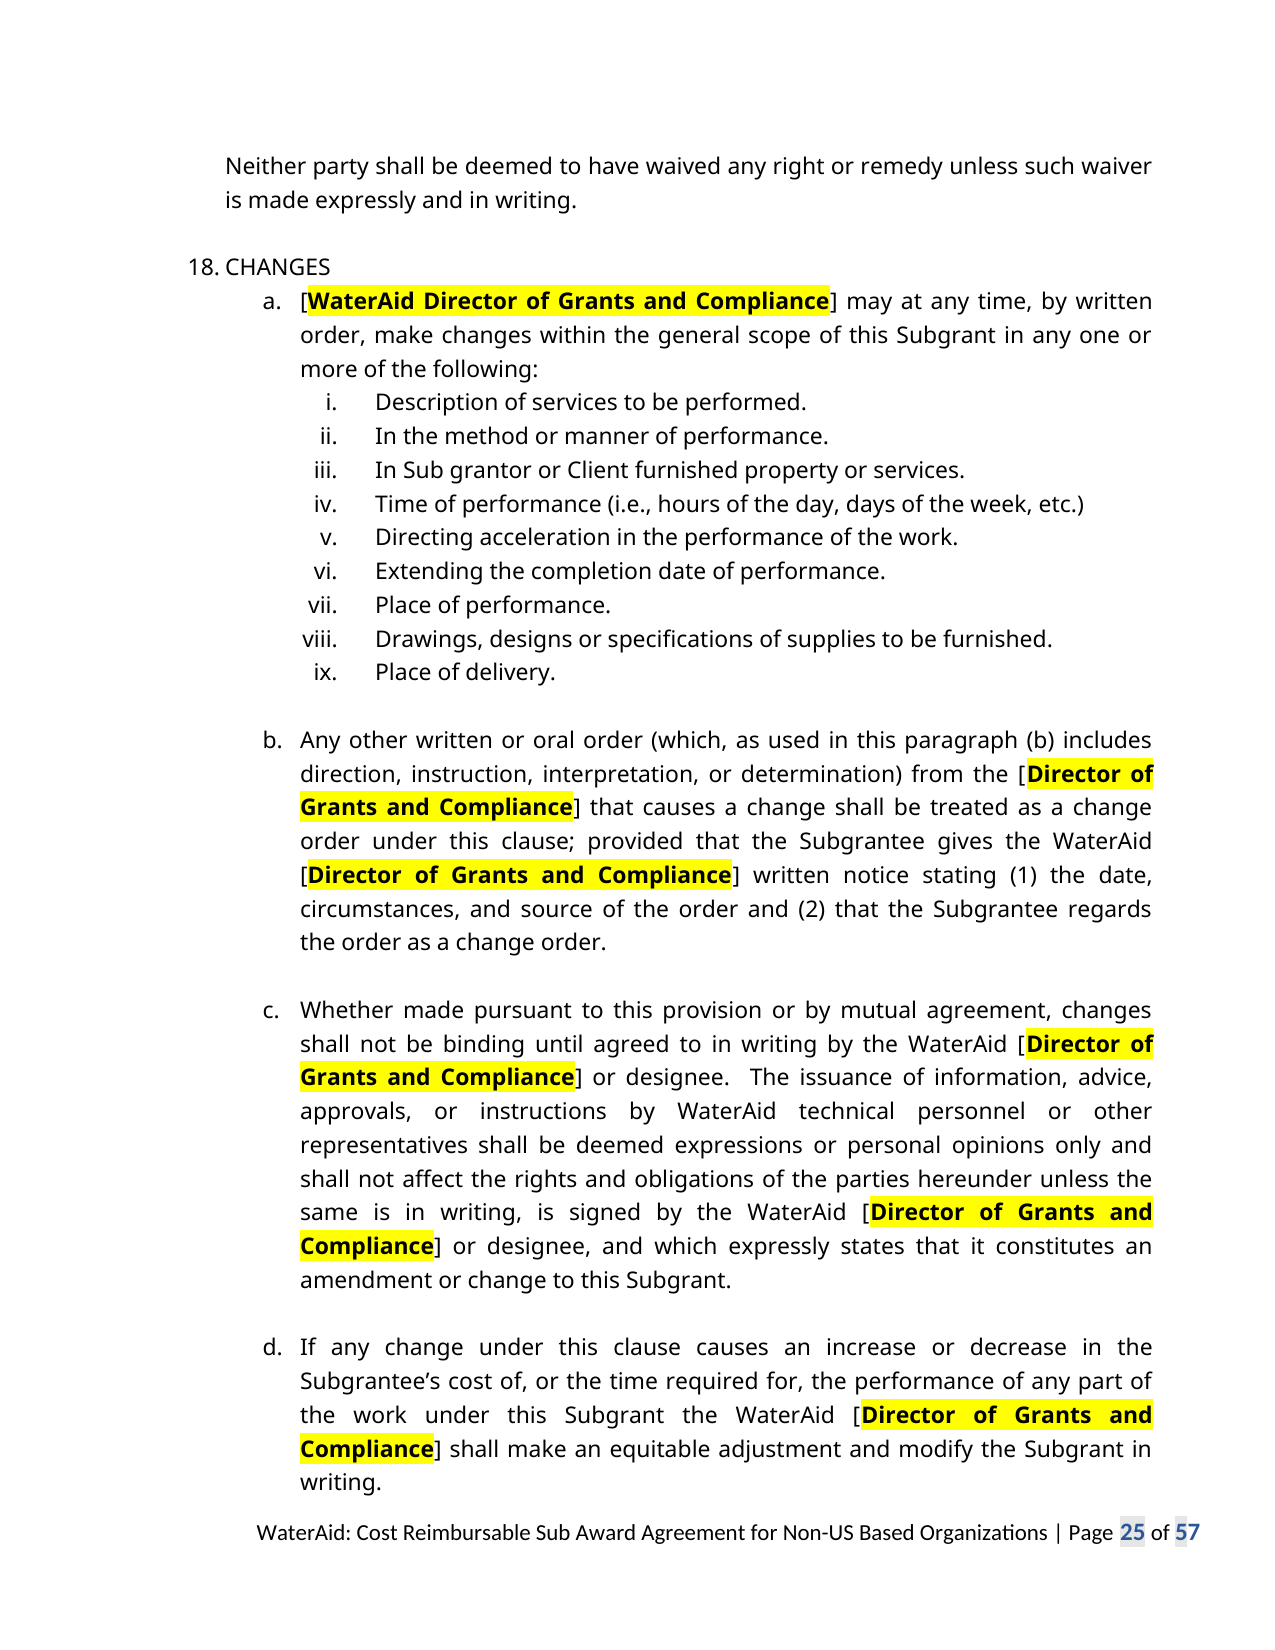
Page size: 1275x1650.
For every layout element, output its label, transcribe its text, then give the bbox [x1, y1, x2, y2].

list In Sub grantor or Client furnished property or services. [337, 454, 1153, 485]
list Time of performance (i.e., hours of the day, days of the week, etc.) [337, 487, 1153, 519]
list Any other written or oral order (which, as used in this paragraph (b) includes direction, instruction, interpretation, or determination) from the [Director of Grants and Compliance] that causes a change shall be treated as a change order under this clause; provided that the Subgrantee gives the WaterAid [Director of Grants and Compliance] written notice stating (1) the date, circumstances, and source of the order and (2) that the Subgrantee regards the order as a change order. [262, 724, 1153, 957]
list In the method or manner of performance. [337, 420, 1153, 451]
list Whether made pursuant to this provision or by mutual agreement, changes shall not be binding until agreed to in writing by the WaterAid [Director of Grants and Compliance] or designee. The issuance of information, advice, approvals, or instructions by WaterAid technical personnel or other representatives shall be deemed expressions or personal opinions only and shall not affect the rights and obligations of the parties hereunder unless the same is in writing, is signed by the WaterAid [Director of Grants and Compliance] or designee, and which expressly states that it constitutes an amendment or change to this Subgrant. [262, 994, 1153, 1295]
list Description of services to be performed. [337, 386, 1153, 417]
list If any change under this clause causes an increase or decrease in the Subgrantee’s cost of, or the time required for, the performance of any part of the work under this Subgrant the WaterAid [Director of Grants and Compliance] shall make an equitable adjustment and modify the Subgrant in writing. [262, 1331, 1153, 1497]
list Place of delivery. [337, 656, 1153, 687]
list Extending the completion date of performance. [337, 555, 1153, 586]
list Place of performance. [337, 589, 1153, 620]
list CHANGES [187, 251, 1153, 282]
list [225, 150, 1153, 215]
list [WaterAid Director of Grants and Compliance] may at any time, by written order, make changes within the general scope of this Subgrant in any one or more of the following: [262, 285, 1153, 384]
list Directing acceleration in the performance of the work. [337, 521, 1153, 552]
list Drawings, designs or specifications of supplies to be furnished. [337, 622, 1153, 654]
